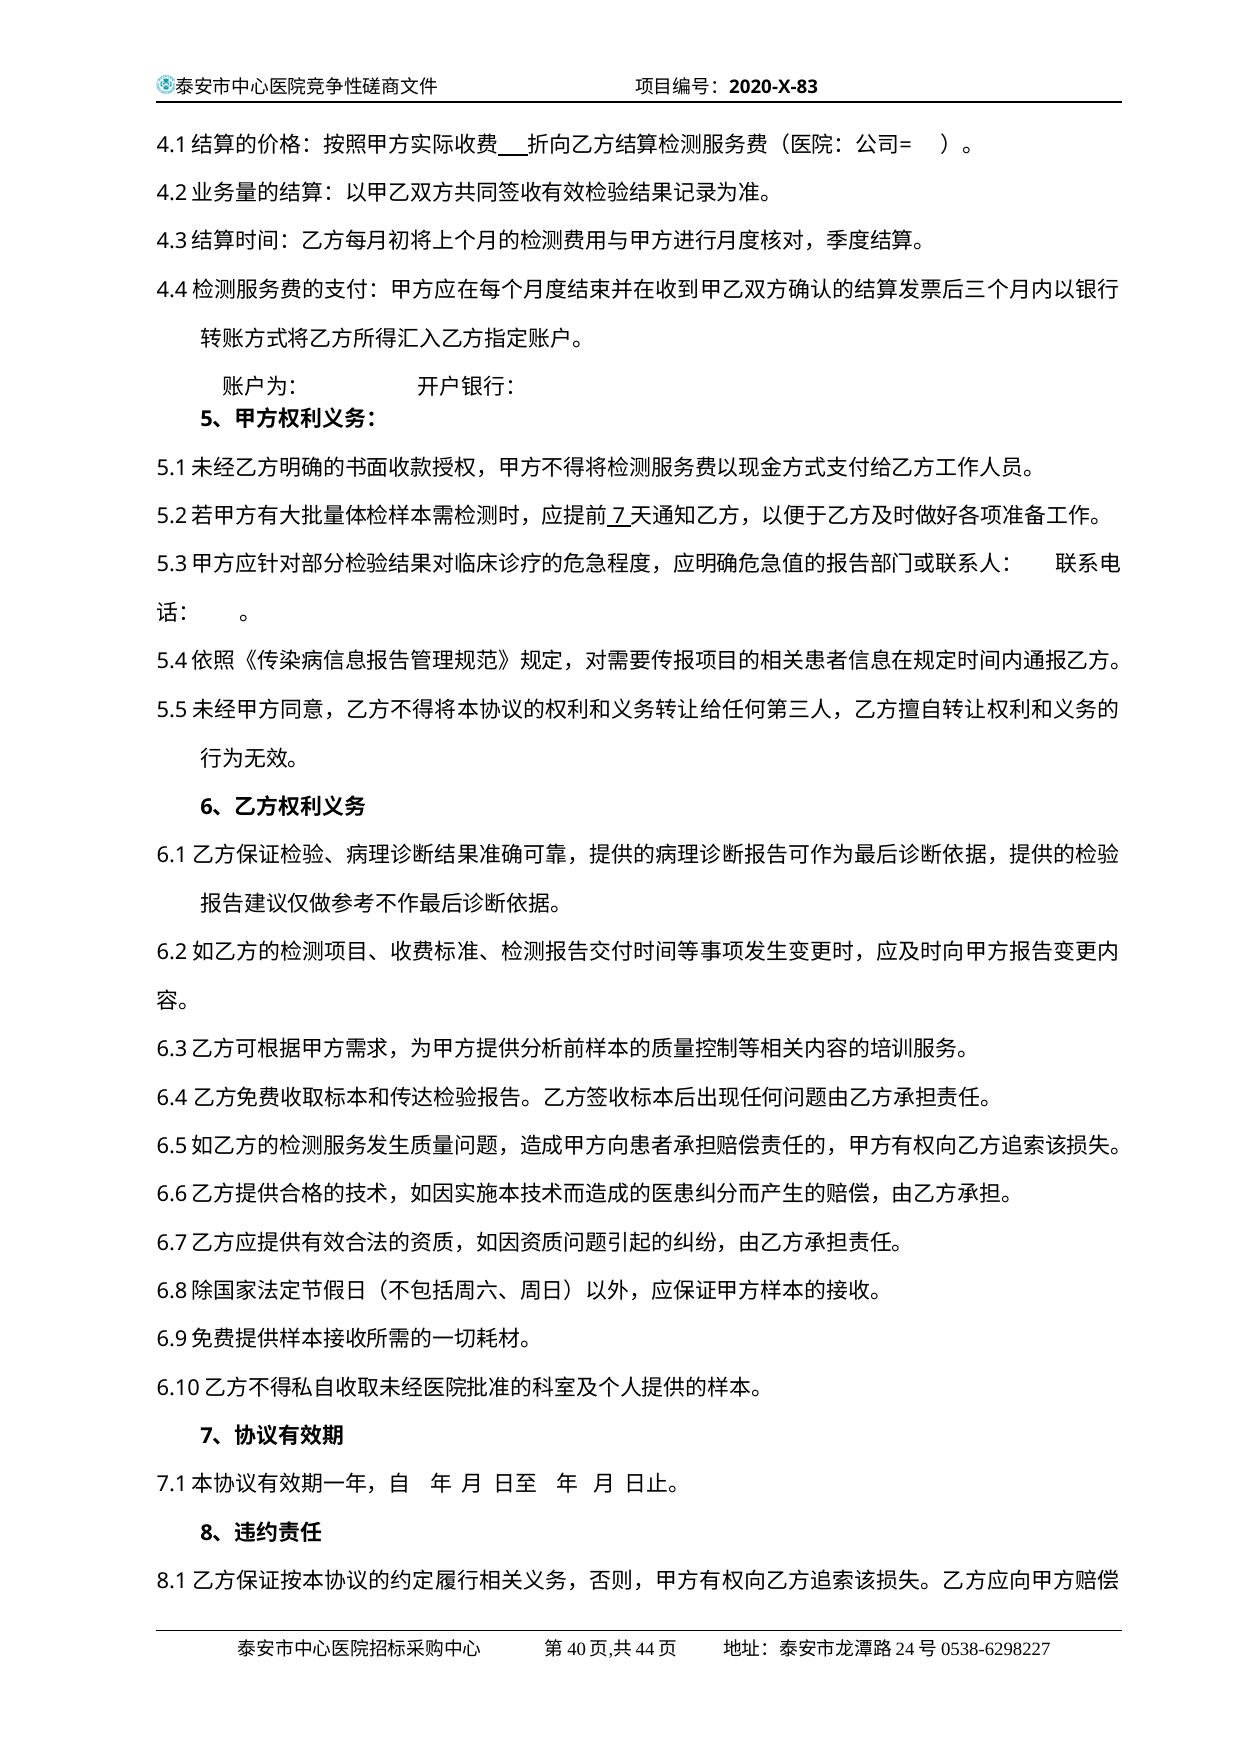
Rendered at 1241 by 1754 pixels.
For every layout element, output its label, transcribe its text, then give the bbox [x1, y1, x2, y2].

text 6.4 乙方免费收取标本和传达检验报告。乙方签收标本后出现任何问题由乙方承担责任。 [156, 1079, 1122, 1112]
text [156, 1563, 1122, 1595]
text 5.2若甲方有大批量体检样本需检测时，应提前 7 天通知乙方，以便于乙方及时做好各项准备工作。 [156, 498, 1122, 530]
text 6.5如乙方的检测服务发生质量问题，造成甲方向患者承担赔偿责任的，甲方有权向乙方追索该损失。 [156, 1128, 1122, 1160]
text 6.9免费提供样本接收所需的一切耗材。 [156, 1321, 1122, 1354]
text 4.2业务量的结算：以甲乙双方共同签收有效检验结果记录为准。 [156, 175, 1122, 207]
text 8、违约责任 [156, 1514, 1122, 1547]
text 7.1本协议有效期一年，自 年 月 日至 年 月 日止。 [156, 1466, 1122, 1499]
text 6、乙方权利义务 [156, 789, 1122, 821]
text 4.4检测服务费的支付：甲方应在每个月度结束并在收到甲乙双方确认的结算发票后三个月内以银行转账方式将乙方所得汇入乙方指定账户。 [156, 272, 1122, 353]
text 6.2如乙方的检测项目、收费标准、检测报告交付时间等事项发生变更时，应及时向甲方报告变更内容。 [156, 934, 1122, 1015]
text 4.1结算的价格：按照甲方实际收费 折向乙方结算检测服务费（医院：公司= ）。 [156, 127, 1122, 159]
text 5.1未经乙方明确的书面收款授权，甲方不得将检测服务费以现金方式支付给乙方工作人员。 [156, 449, 1122, 482]
picture [156, 75, 175, 94]
text 账户为： 开户银行： [156, 369, 1122, 401]
text 7、协议有效期 [156, 1418, 1122, 1450]
text 4.3结算时间：乙方每月初将上个月的检测费用与甲方进行月度核对，季度结算。 [156, 223, 1122, 256]
text 5.5未经甲方同意，乙方不得将本协议的权利和义务转让给任何第三人，乙方擅自转让权利和义务的行为无效。 [156, 692, 1122, 773]
text 5、甲方权利义务： [156, 401, 1122, 434]
text 6.1乙方保证检验、病理诊断结果准确可靠，提供的病理诊断报告可作为最后诊断依据，提供的检验报告建议仅做参考不作最后诊断依据。 [156, 837, 1122, 918]
text 6.7乙方应提供有效合法的资质，如因资质问题引起的纠纷，由乙方承担责任。 [156, 1224, 1122, 1257]
text 5.3甲方应针对部分检验结果对临床诊疗的危急程度，应明确危急值的报告部门或联系人： 联系电话： 。 [156, 546, 1122, 627]
text 6.3乙方可根据甲方需求，为甲方提供分析前样本的质量控制等相关内容的培训服务。 [156, 1031, 1122, 1064]
text 6.6乙方提供合格的技术，如因实施本技术而造成的医患纠分而产生的赔偿，由乙方承担。 [156, 1176, 1122, 1209]
text 5.4依照《传染病信息报告管理规范》规定，对需要传报项目的相关患者信息在规定时间内通报乙方。 [156, 643, 1122, 676]
text 6.8除国家法定节假日（不包括周六、周日）以外，应保证甲方样本的接收。 [156, 1273, 1122, 1305]
text 6.10乙方不得私自收取未经医院批准的科室及个人提供的样本。 [156, 1369, 1122, 1402]
